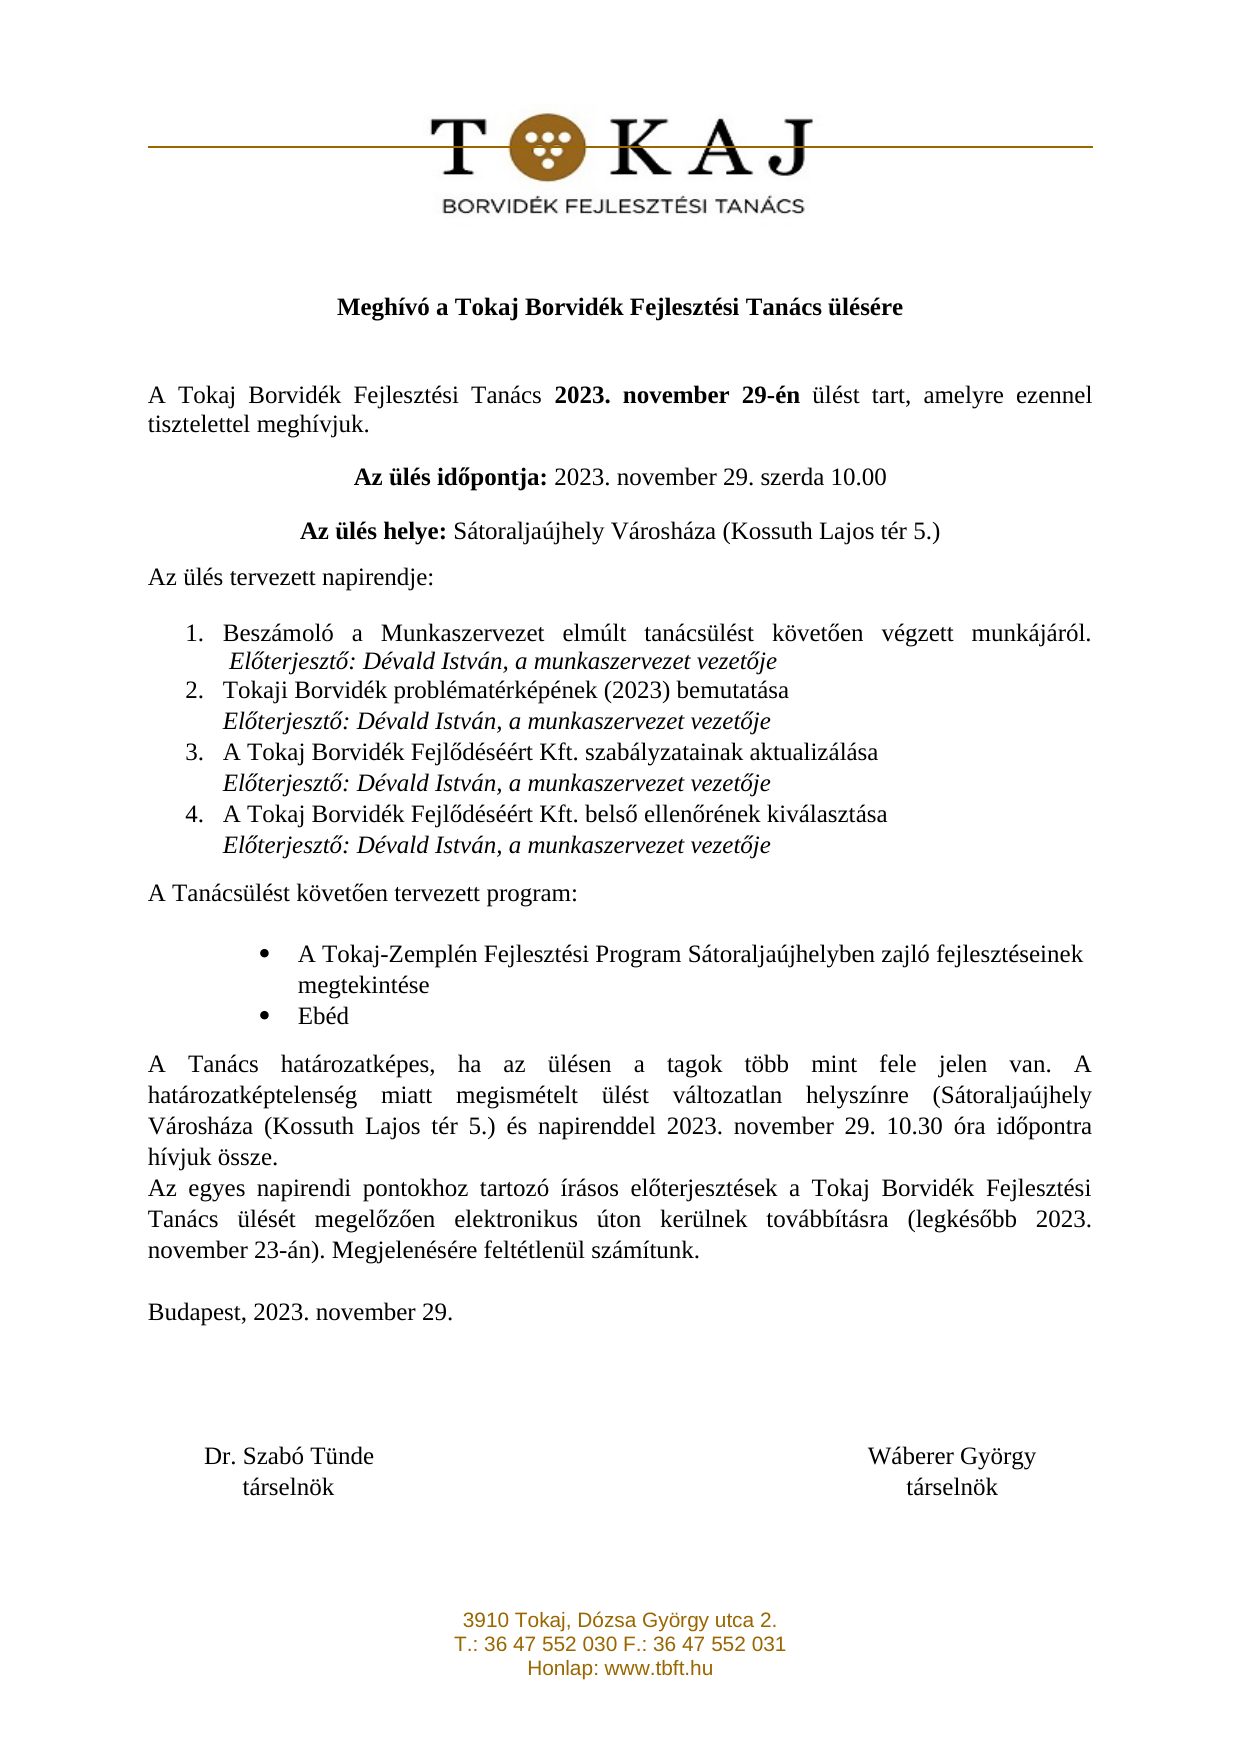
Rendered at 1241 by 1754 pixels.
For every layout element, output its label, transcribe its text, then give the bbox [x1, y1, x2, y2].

text Dr. Szabó Tünde Wáberer György [148, 1441, 1093, 1470]
list Beszámoló a Munkaszervezet elmúlt tanácsülést követően végzett munkájáról. Előterjesztő: Dévald István, a munkaszervezet vezetője [185, 618, 1093, 675]
text Az egyes napirendi pontokhoz tartozó írásos előterjesztések a Tokaj Borvidék Fejlesztési Tanács ülését megelőzően elektronikus úton kerülnek továbbításra (legkésőbb 2023. november 23-án). Megjelenésére feltétlenül számítunk. [148, 1173, 1093, 1264]
list A Tokaj Borvidék Fejlődéséért Kft. belső ellenőrének kiválasztása [185, 799, 1093, 828]
list Előterjesztő: Dévald István, a munkaszervezet vezetője [223, 706, 1093, 735]
picture [421, 148, 830, 229]
text Az ülés helye: Sátoraljaújhely Városháza (Kossuth Lajos tér 5.) [148, 516, 1093, 545]
list Ebéd [260, 1001, 1093, 1030]
text Az ülés tervezett napirendje: [148, 562, 1093, 590]
list Előterjesztő: Dévald István, a munkaszervezet vezetője [223, 768, 1093, 797]
list A Tokaj Borvidék Fejlődéséért Kft. szabályzatainak aktualizálása [185, 737, 1093, 766]
text Az ülés időpontja: 2023. november 29. szerda 10.00 [148, 462, 1093, 491]
list Előterjesztő: Dévald István, a munkaszervezet vezetője [223, 830, 1093, 859]
text Meghívó a Tokaj Borvidék Fejlesztési Tanács ülésére [148, 292, 1093, 321]
text társelnök társelnök [148, 1472, 1093, 1501]
text A Tokaj Borvidék Fejlesztési Tanács 2023. november 29-én ülést tart, amelyre ezennel tisztelettel meghívjuk. [148, 380, 1093, 437]
text A Tanács határozatképes, ha az ülésen a tagok több mint fele jelen van. A határozatképtelenség miatt megismételt ülést változatlan helyszínre (Sátoraljaújhely Városháza (Kossuth Lajos tér 5.) és napirenddel 2023. november 29. 10.30 óra időpontra hívjuk össze. [148, 1049, 1093, 1171]
list A Tokaj-Zemplén Fejlesztési Program Sátoraljaújhelyben zajló fejlesztéseinek megtekintése [260, 939, 1093, 999]
text Budapest, 2023. november 29. [148, 1297, 1093, 1326]
list Tokaji Borvidék problématérképének (2023) bemutatása [185, 675, 1093, 704]
text A Tanácsülést követően tervezett program: [148, 878, 1093, 907]
picture [421, 104, 830, 146]
